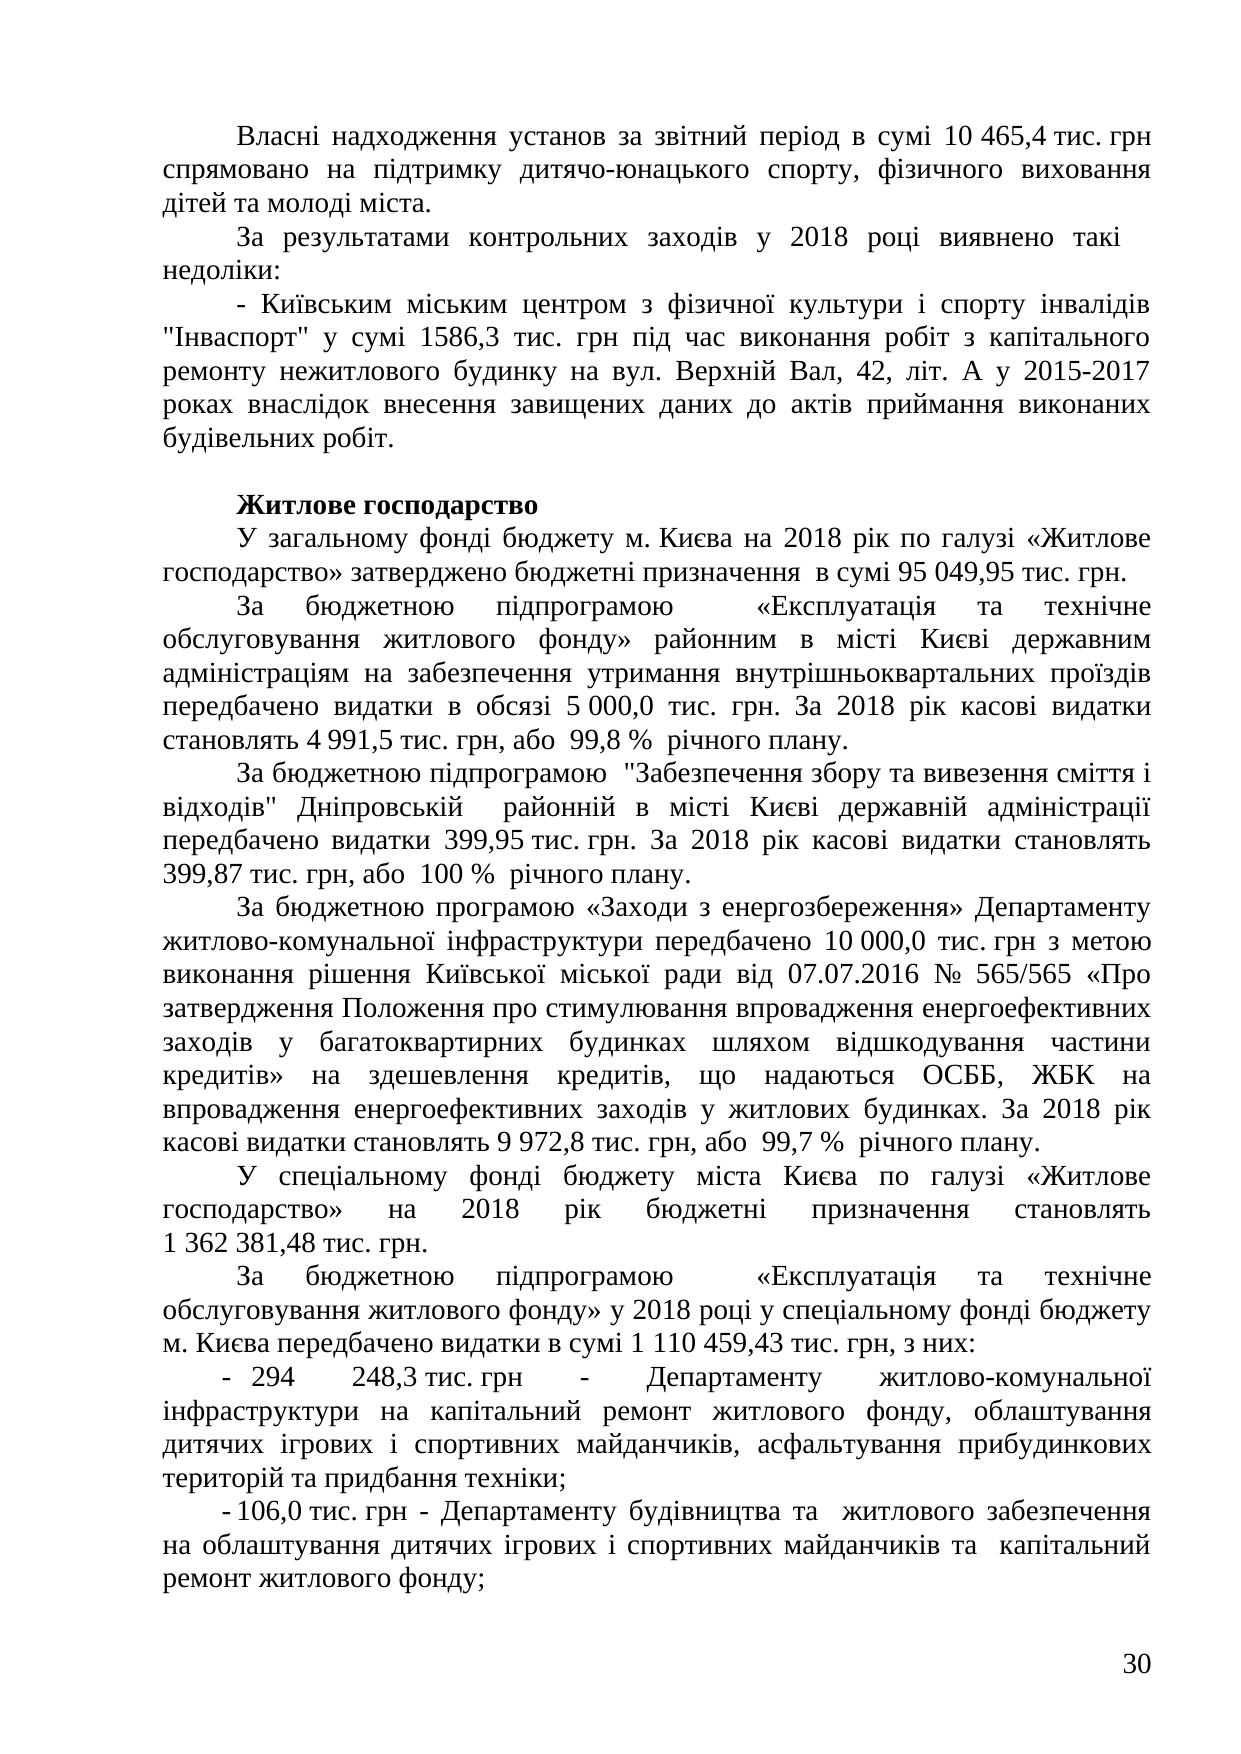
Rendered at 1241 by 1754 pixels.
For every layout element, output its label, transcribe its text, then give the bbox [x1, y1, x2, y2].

text - Київським міським центром з фізичної культури і спорту інвалідів "Інваспорт" у сумі 1586,3 тис. грн під час виконання робіт з капітального ремонту нежитлового будинку на вул. Верхній Вал, 42, літ. А у 2015-2017 роках внаслідок внесення завищених даних до актів приймання виконаних будівельних робіт. [162, 286, 1152, 453]
text У спеціальному фонді бюджету міста Києва по галузі «Житлове господарство» на 2018 рік бюджетні призначення становлять 1 362 381,48 тис. грн. [162, 1158, 1152, 1258]
text За результатами контрольних заходів у 2018 році виявнено такі недоліки: [162, 219, 1122, 286]
text За бюджетною підпрограмою «Експлуатація та технічне обслуговування житлового фонду» у 2018 році у спеціальному фонді бюджету м. Києва передбачено видатки в сумі 1 110 459,43 тис. грн, з них: [162, 1258, 1152, 1359]
text У загальному фонді бюджету м. Києва на 2018 рік по галузі «Житлове господарство» затверджено бюджетні призначення в сумі 95 049,95 тис. грн. [162, 521, 1152, 588]
list 294 248,3 тис. грн - Департаменту житлово-комунальної інфраструктури на капітальний ремонт житлового фонду, облаштування дитячих ігрових і спортивних майданчиків, асфальтування прибудинкових територій та придбання техніки; [162, 1359, 1152, 1493]
text За бюджетною підпрограмою "Забезпечення збору та вивезення сміття і відходів" Дніпровській районній в місті Києві державній адміністрації передбачено видатки 399,95 тис. грн. За 2018 рік касові видатки становлять 399,87 тис. грн, або 100 % річного плану. [162, 755, 1152, 889]
text За бюджетною програмою «Заходи з енергозбереження» Департаменту житлово-комунальної інфраструктури передбачено 10 000,0 тис. грн з метою виконання рішення Київської міської ради від 07.07.2016 № 565/565 «Про затвердження Положення про стимулювання впровадження енергоефективних заходів у багатоквартирних будинках шляхом відшкодування частини кредитів» на здешевлення кредитів, що надаються ОСББ, ЖБК на впровадження енергоефективних заходів у житлових будинках. За 2018 рік касові видатки становлять 9 972,8 тис. грн, або 99,7 % річного плану. [162, 889, 1152, 1158]
text Житлове господарство [162, 487, 1152, 521]
text Власні надходження установ за звітний період в сумі 10 465,4 тис. грн спрямовано на підтримку дитячо-юнацького спорту, фізичного виховання дітей та молоді міста. [162, 118, 1152, 219]
text За бюджетною підпрограмою «Експлуатація та технічне обслуговування житлового фонду» районним в місті Києві державним адміністраціям на забезпечення утримання внутрішньоквартальних проїздів передбачено видатки в обсязі 5 000,0 тис. грн. За 2018 рік касові видатки становлять 4 991,5 тис. грн, або 99,8 % річного плану. [162, 588, 1152, 755]
list 106,0 тис. грн - Департаменту будівництва та житлового забезпечення на облаштування дитячих ігрових і спортивних майданчиків та капітальний ремонт житлового фонду; [162, 1493, 1152, 1594]
